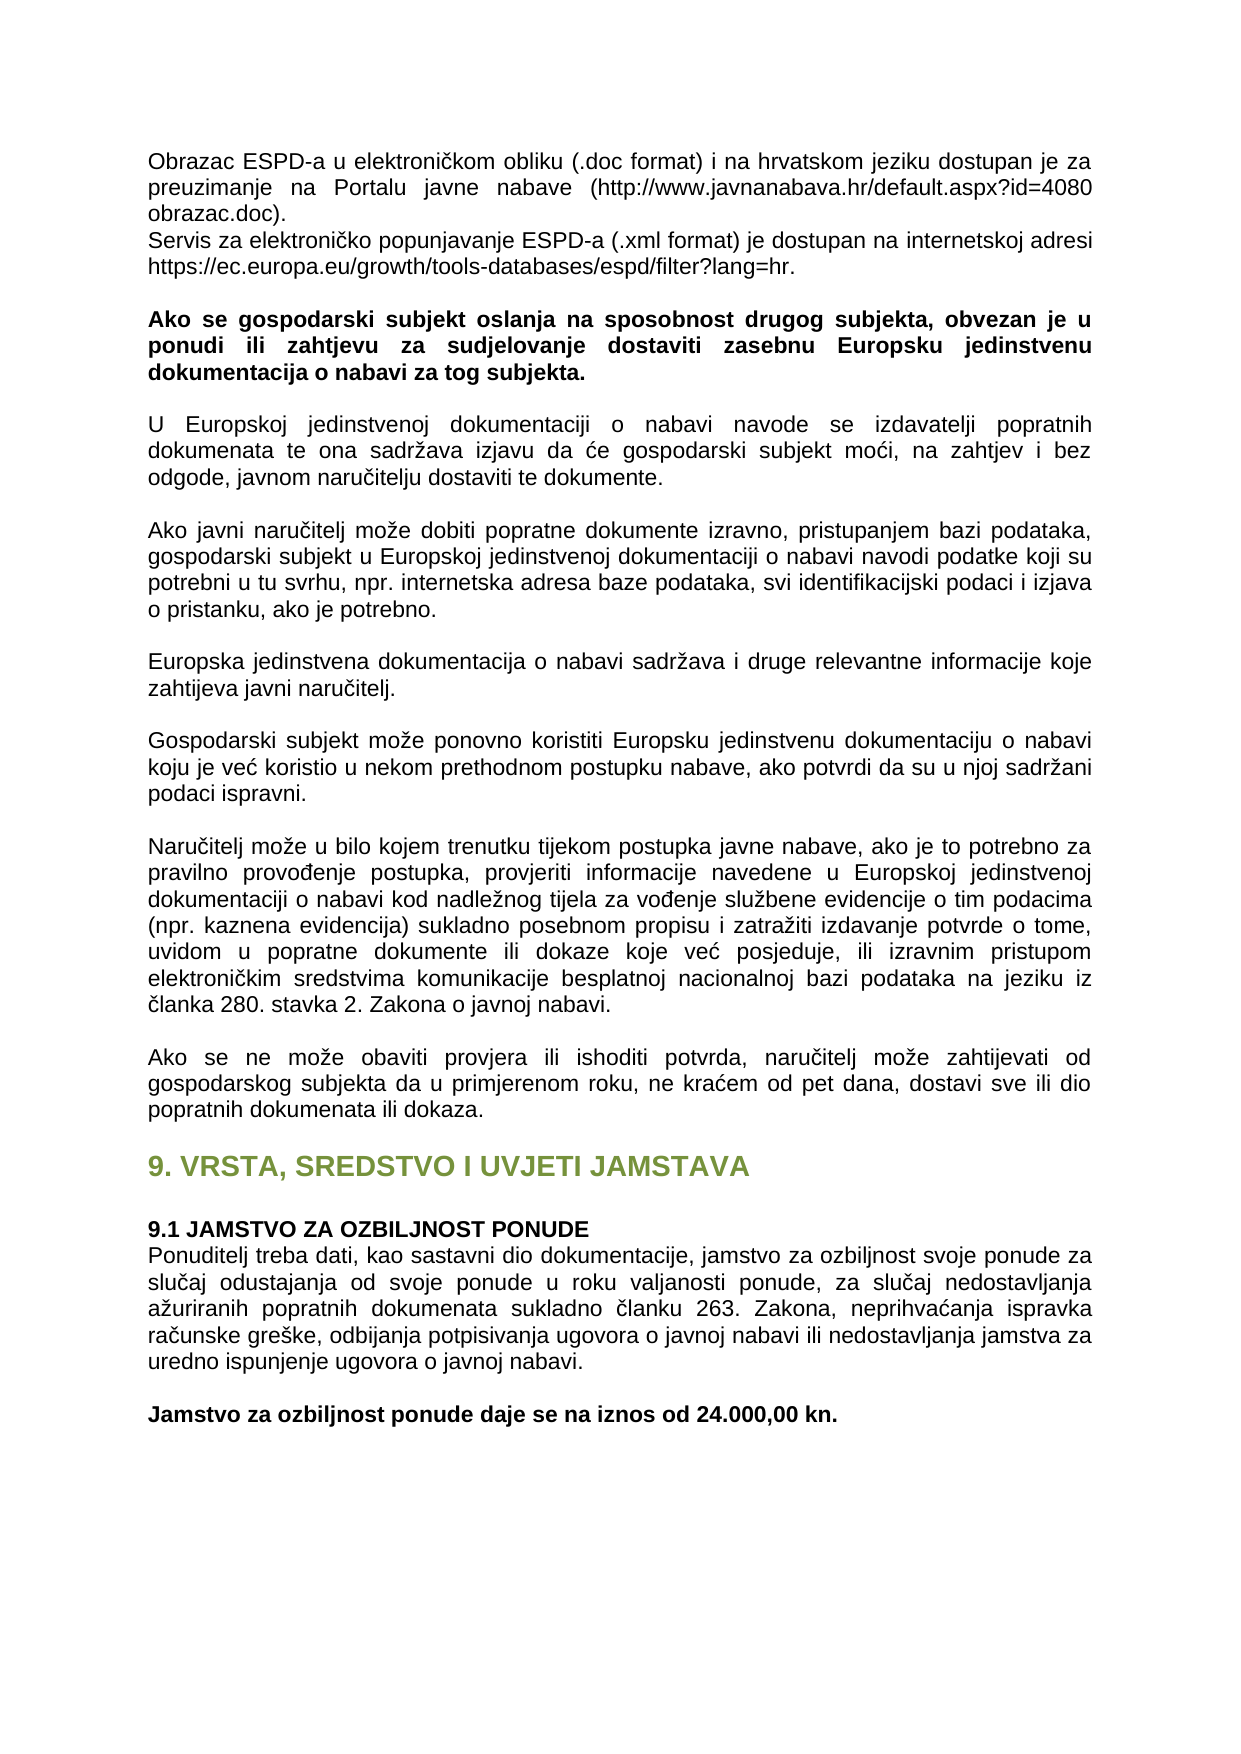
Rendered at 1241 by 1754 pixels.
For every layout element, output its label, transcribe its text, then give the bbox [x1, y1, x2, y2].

text Naručitelj može u bilo kojem trenutku tijekom postupka javne nabave, ako je to potrebno za pravilno provođenje postupka, provjeriti informacije navedene u Europskoj jedinstvenoj dokumentaciji o nabavi kod nadležnog tijela za vođenje službene evidencije o tim podacima (npr. kaznena evidencija) sukladno posebnom propisu i zatražiti izdavanje potvrde o tome, uvidom u popratne dokumente ili dokaze koje već posjeduje, ili izravnim pristupom elektroničkim sredstvima komunikacije besplatnoj nacionalnoj bazi podataka na jeziku iz članka 280. stavka 2. Zakona o javnoj nabavi. [148, 833, 1093, 1017]
text U Europskoj jedinstvenoj dokumentaciji o nabavi navode se izdavatelji popratnih dokumenata te ona sadržava izjavu da će gospodarski subjekt moći, na zahtjev i bez odgode, javnom naručitelju dostaviti te dokumente. [148, 411, 1093, 490]
text Servis za elektroničko popunjavanje ESPD-a (.xml format) je dostupan na internetskoj adresi https://ec.europa.eu/growth/tools-databases/espd/filter?lang=hr. [148, 227, 1093, 279]
text Jamstvo za ozbiljnost ponude daje se na iznos od 24.000,00 kn. [148, 1401, 1093, 1427]
text 9. VRSTA, SREDSTVO I UVJETI JAMSTAVA [148, 1149, 1093, 1183]
text Ako javni naručitelj može dobiti popratne dokumente izravno, pristupanjem bazi podataka, gospodarski subjekt u Europskoj jedinstvenoj dokumentaciji o nabavi navodi podatke koji su potrebni u tu svrhu, npr. internetska adresa baze podataka, svi identifikacijski podaci i izjava o pristanku, ako je potrebno. [148, 517, 1093, 622]
text Obrazac ESPD-a u elektroničkom obliku (.doc format) i na hrvatskom jeziku dostupan je za preuzimanje na Portalu javne nabave (http://www.javnanabava.hr/default.aspx?id=4080 obrazac.doc). [148, 148, 1093, 227]
text Europska jedinstvena dokumentacija o nabavi sadržava i druge relevantne informacije koje zahtijeva javni naručitelj. [148, 648, 1093, 701]
text Ponuditelj treba dati, kao sastavni dio dokumentacije, jamstvo za ozbiljnost svoje ponude za slučaj odustajanja od svoje ponude u roku valjanosti ponude, za slučaj nedostavljanja ažuriranih popratnih dokumenata sukladno članku 263. Zakona, neprihvaćanja ispravka računske greške, odbijanja potpisivanja ugovora o javnoj nabavi ili nedostavljanja jamstva za uredno ispunjenje ugovora o javnoj nabavi. [148, 1242, 1093, 1374]
text Ako se gospodarski subjekt oslanja na sposobnost drugog subjekta, obvezan je u ponudi ili zahtjevu za sudjelovanje dostaviti zasebnu Europsku jedinstvenu dokumentacija o nabavi za tog subjekta. [148, 306, 1093, 385]
text 9.1 JAMSTVO ZA OZBILJNOST PONUDE [148, 1216, 1093, 1242]
text Gospodarski subjekt može ponovno koristiti Europsku jedinstvenu dokumentaciju o nabavi koju je već koristio u nekom prethodnom postupku nabave, ako potvrdi da su u njoj sadržani podaci ispravni. [148, 727, 1093, 806]
text Ako se ne može obaviti provjera ili ishoditi potvrda, naručitelj može zahtijevati od gospodarskog subjekta da u primjerenom roku, ne kraćem od pet dana, dostavi sve ili dio popratnih dokumenata ili dokaza. [148, 1044, 1093, 1123]
